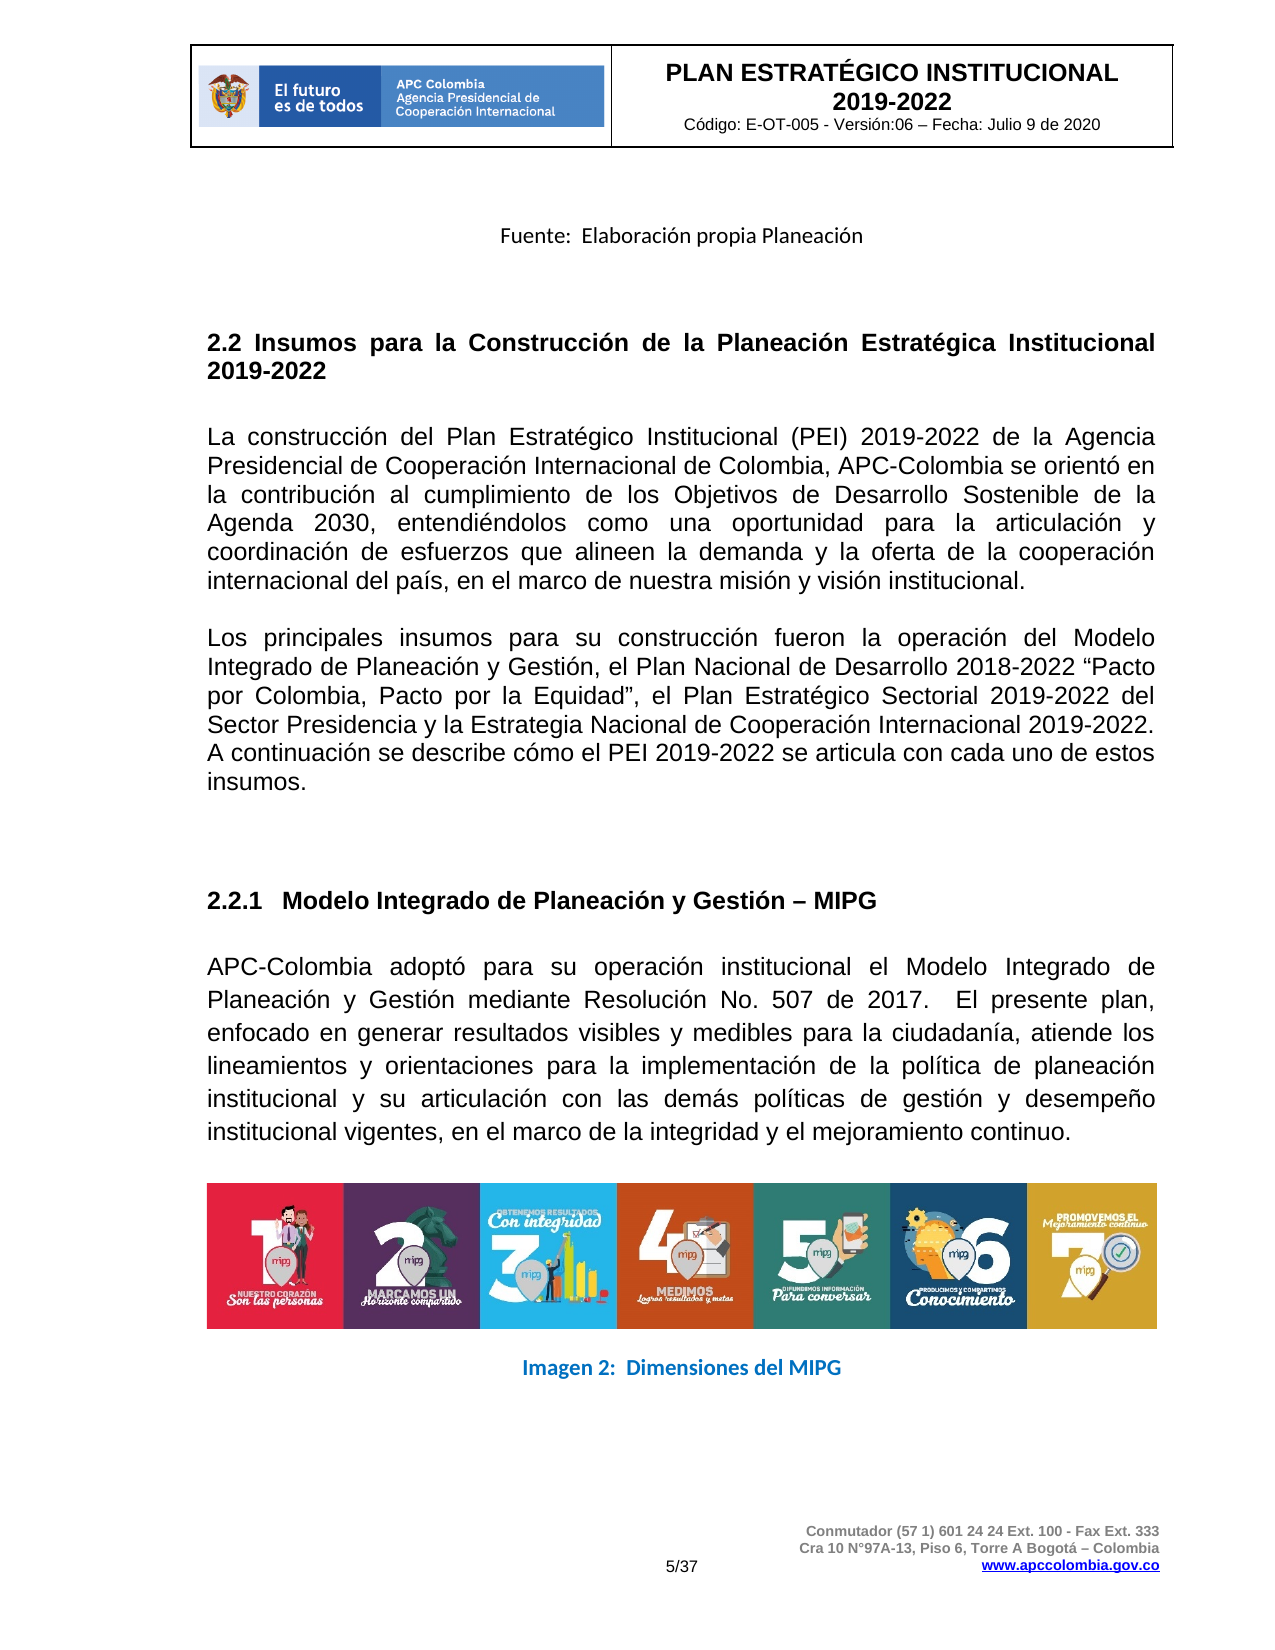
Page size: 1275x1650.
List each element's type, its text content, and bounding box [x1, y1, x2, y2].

text Imagen 2: Dimensiones del MIPG [207, 1353, 1157, 1381]
text Fuente: Elaboración propia Planeación [207, 222, 1157, 249]
text APC-Colombia adoptó para su operación institucional el Modelo Integrado de Planeación y Gestión mediante Resolución No. 507 de 2017. El presente plan, enfocado en generar resultados visibles y medibles para la ciudadanía, atiende los lineamientos y orientaciones para la implementación de la política de planeación institucional y su articulación con las demás políticas de gestión y desempeño institucional vigentes, en el marco de la integridad y el mejoramiento continuo. [207, 952, 1157, 1146]
picture [198, 65, 605, 127]
subtitle 2.2 Insumos para la Construcción de la Planeación Estratégica Institucional 2019-2022 [207, 328, 1157, 385]
picture [206, 1183, 1157, 1329]
subtitle Modelo Integrado de Planeación y Gestión – MIPG [207, 886, 1157, 915]
text La construcción del Plan Estratégico Institucional (PEI) 2019-2022 de la Agencia Presidencial de Cooperación Internacional de Colombia, APC-Colombia se orientó en la contribución al cumplimiento de los Objetivos de Desarrollo Sostenible de la Agenda 2030, entendiéndolos como una oportunidad para la articulación y coordinación de esfuerzos que alineen la demanda y la oferta de la cooperación internacional del país, en el marco de nuestra misión y visión institucional. [207, 422, 1157, 595]
text Los principales insumos para su construcción fueron la operación del Modelo Integrado de Planeación y Gestión, el Plan Nacional de Desarrollo 2018-2022 “Pacto por Colombia, Pacto por la Equidad”, el Plan Estratégico Sectorial 2019-2022 del Sector Presidencia y la Estrategia Nacional de Cooperación Internacional 2019-2022. A continuación se describe cómo el PEI 2019-2022 se articula con cada uno de estos insumos. [207, 623, 1157, 796]
